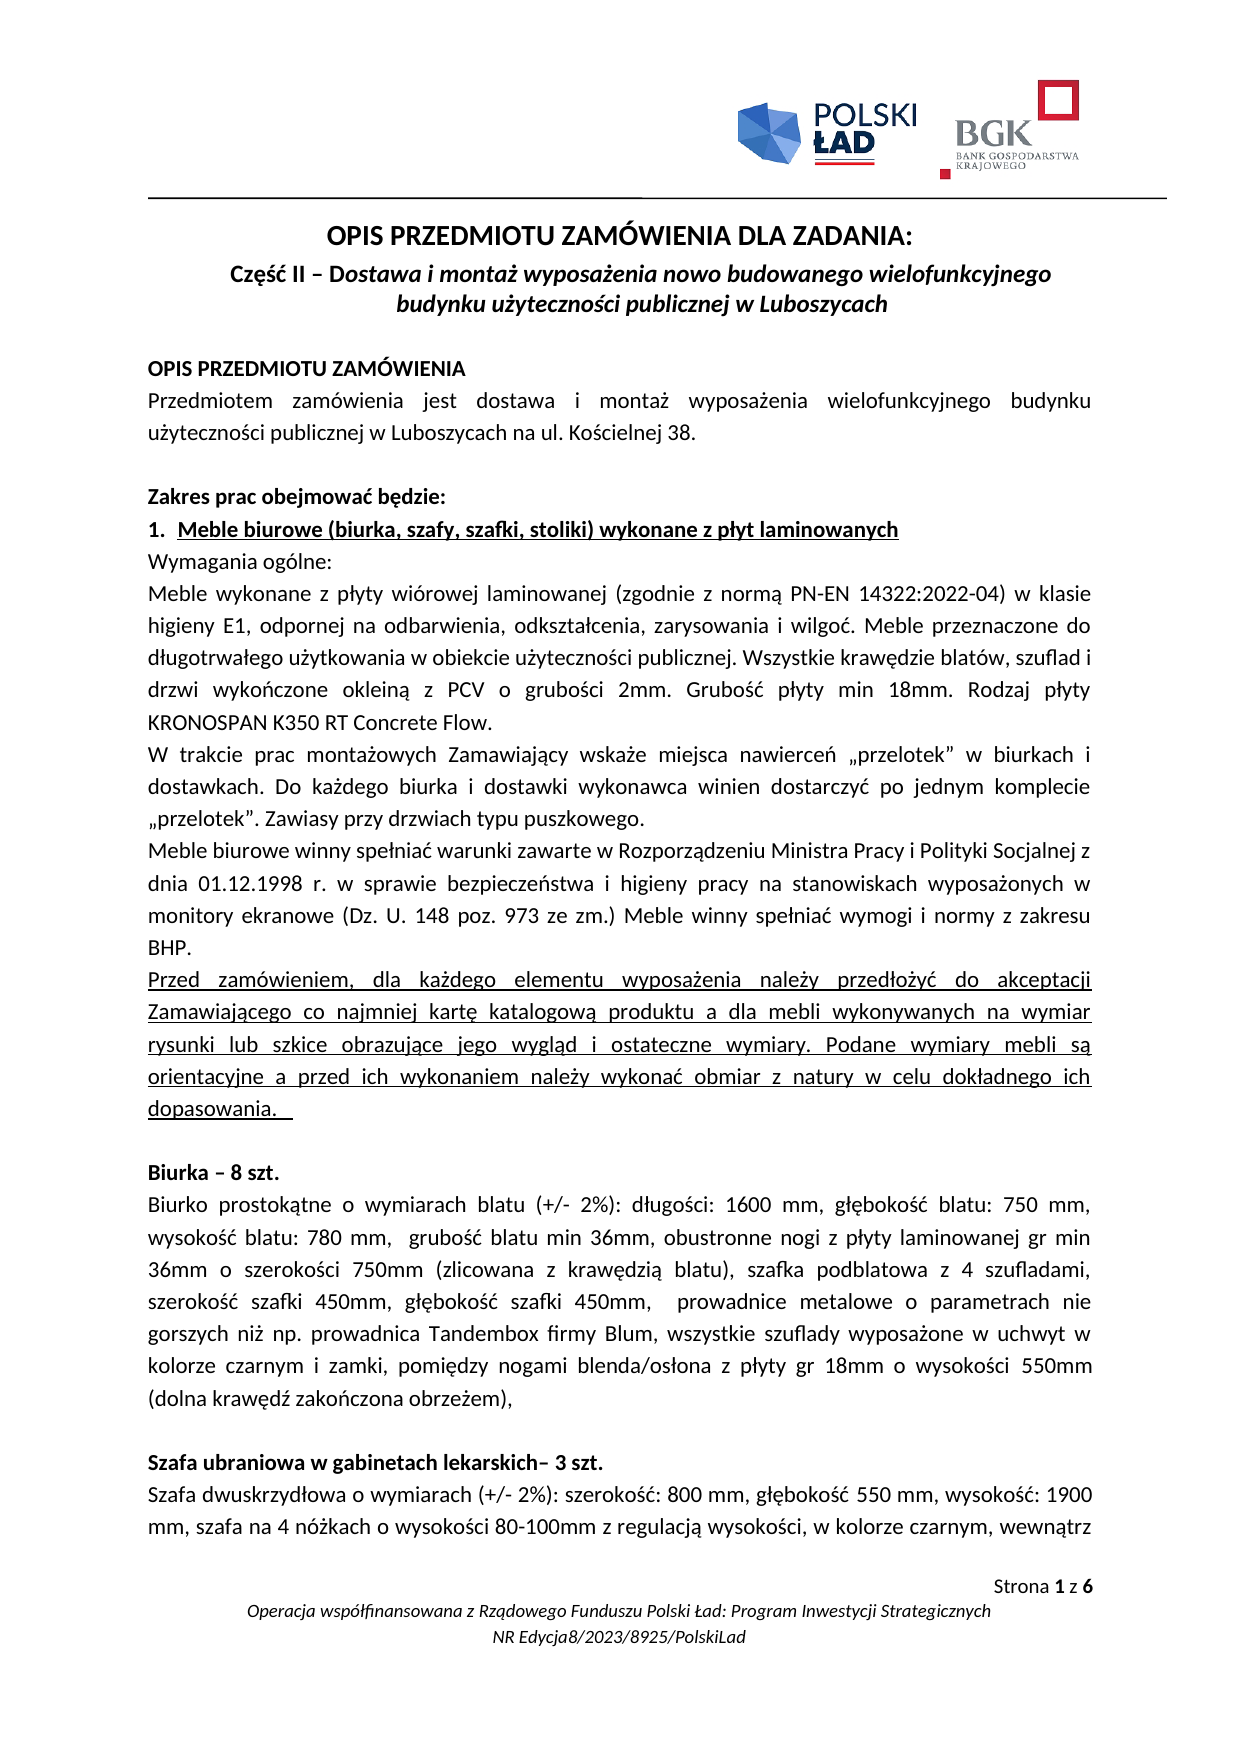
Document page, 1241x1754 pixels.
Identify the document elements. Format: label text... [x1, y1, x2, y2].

text W trakcie prac montażowych Zamawiający wskaże miejsca nawierceń „przelotek” w biurkach i dostawkach. Do każdego biurka i dostawki wykonawca winien dostarczyć po jednym komplecie „przelotek”. Zawiasy przy drzwiach typu puszkowego. [148, 740, 1093, 832]
text Przed zamówieniem, dla każdego elementu wyposażenia należy przedłożyć do akceptacji Zamawiającego co najmniej kartę katalogową produktu a dla mebli wykonywanych na wymiar rysunki lub szkice obrazujące jego wygląd i ostateczne wymiary. Podane wymiary mebli są orientacyjne a przed ich wykonaniem należy wykonać obmiar z natury w celu dokładnego ich dopasowania. [148, 965, 1093, 1122]
text Meble biurowe winny spełniać warunki zawarte w Rozporządzeniu Ministra Pracy i Polityki Socjalnej z dnia 01.12.1998 r. w sprawie bezpieczeństwa i higieny pracy na stanowiskach wyposażonych w monitory ekranowe (Dz. U. 148 poz. 973 ze zm.) Meble winny spełniać wymogi i normy z zakresu BHP. [148, 837, 1093, 961]
text OPIS PRZEDMIOTU ZAMÓWIENIA DLA ZADANIA: [148, 217, 1093, 252]
text Zakres prac obejmować będzie: [148, 482, 1093, 511]
list Część II – Dostawa i montaż wyposażenia nowo budowanego wielofunkcyjnego budynku użyteczności publicznej w Luboszycach [192, 258, 1093, 319]
list Meble biurowe (biurka, szafy, szafki, stoliki) wykonane z płyt laminowanych [148, 515, 1093, 543]
text Przedmiotem zamówienia jest dostawa i montaż wyposażenia wielofunkcyjnego budynku użyteczności publicznej w Luboszycach na ul. Kościelnej 38. [148, 386, 1093, 446]
text Meble wykonane z płyty wiórowej laminowanej (zgodnie z normą PN-EN 14322:2022-04) w klasie higieny E1, odpornej na odbarwienia, odkształcenia, zarysowania i wilgoć. Meble przeznaczone do długotrwałego użytkowania w obiekcie użyteczności publicznej. Wszystkie krawędzie blatów, szuflad i drzwi wykończone okleiną z PCV o grubości 2mm. Grubość płyty min 18mm. Rodzaj płyty KRONOSPAN K350 RT Concrete Flow. [148, 579, 1093, 736]
text Biurko prostokątne o wymiarach blatu (+/- 2%): długości: 1600 mm, głębokość blatu: 750 mm, wysokość blatu: 780 mm, grubość blatu min 36mm, obustronne nogi z płyty laminowanej gr min 36mm o szerokości 750mm (zlicowana z krawędzią blatu), szafka podblatowa z 4 szufladami, szerokość szafki 450mm, głębokość szafki 450mm, prowadnice metalowe o parametrach nie gorszych niż np. prowadnica Tandembox firmy Blum, wszystkie szuflady wyposażone w uchwyt w kolorze czarnym i zamki, pomiędzy nogami blenda/osłona z płyty gr 18mm o wysokości 550mm (dolna krawędź zakończona obrzeżem), [148, 1191, 1093, 1412]
text Szafa ubraniowa w gabinetach lekarskich– 3 szt. [148, 1448, 1093, 1476]
text Biurka – 8 szt. [148, 1158, 1093, 1186]
text Wymagania ogólne: [148, 547, 1093, 575]
text OPIS PRZEDMIOTU ZAMÓWIENIA [148, 354, 1093, 382]
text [148, 1480, 1093, 1541]
